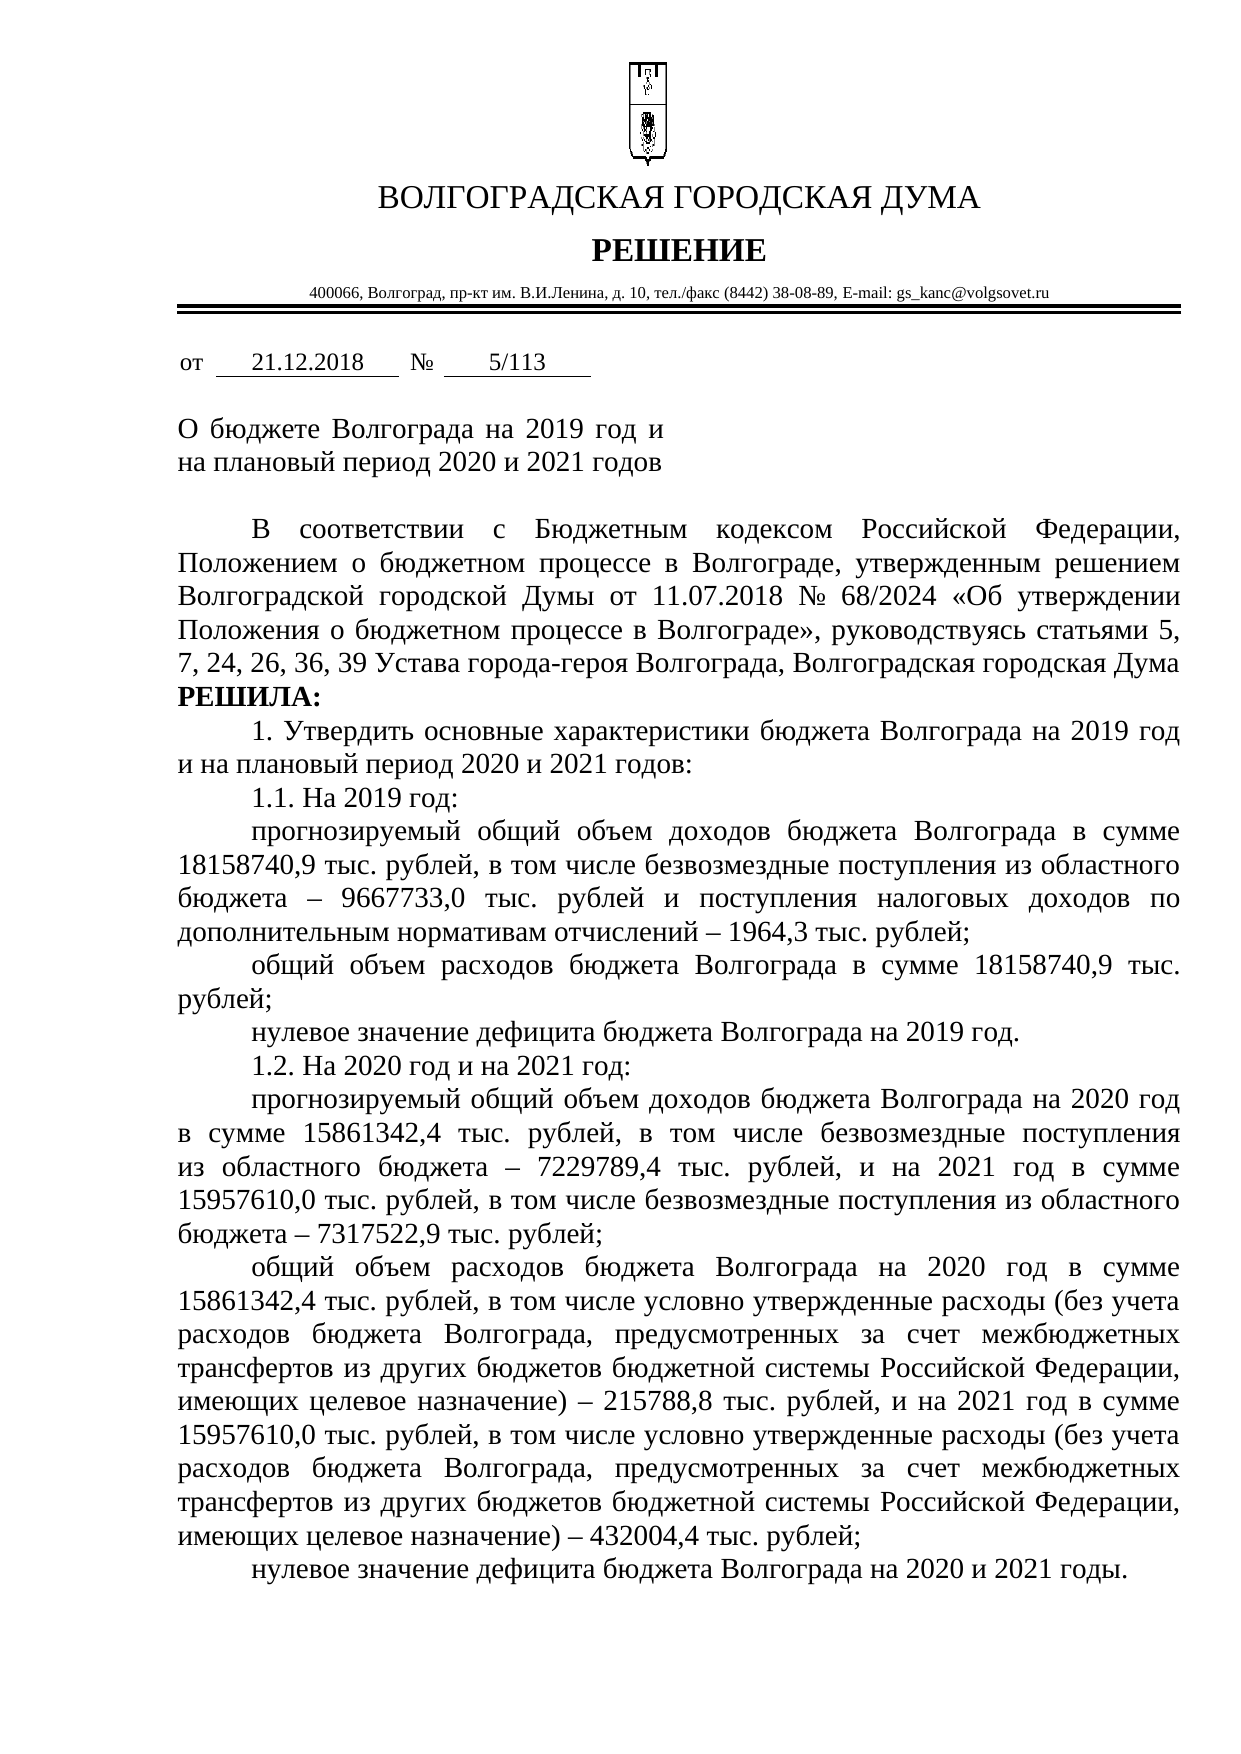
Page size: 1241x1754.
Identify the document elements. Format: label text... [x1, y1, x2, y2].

text общий объем расходов бюджета Волгограда на 2020 год в сумме 15861342,4 тыс. рублей, в том числе условно утвержденные расходы (без учета расходов бюджета Волгограда, предусмотренных за счет межбюджетных трансфертов из других бюджетов бюджетной системы Российской Федерации, имеющих целевое назначение) – 215788,8 тыс. рублей, и на 2021 год в сумме 15957610,0 тыс. рублей, в том числе условно утвержденные расходы (без учета расходов бюджета Волгограда, предусмотренных за счет межбюджетных трансфертов из других бюджетов бюджетной системы Российской Федерации, имеющих целевое назначение) – 432004,4 тыс. рублей; [177, 1249, 1181, 1551]
text РЕШИЛА: [177, 679, 1181, 713]
text 1.2. На 2020 год и на 2021 год: [177, 1048, 1181, 1082]
table_header № [399, 348, 444, 376]
text 400066, Волгоград, пр-кт им. В.И.Ленина, д. 10, тел./факс (8442) 38-08-89, E-mail: gs_kanc@volgsovet.ru [177, 283, 1181, 304]
text прогнозируемый общий объем доходов бюджета Волгограда на 2020 год в сумме 15861342,4 тыс. рублей, в том числе безвозмездные поступления из областного бюджета – 7229789,4 тыс. рублей, и на 2021 год в сумме 15957610,0 тыс. рублей, в том числе безвозмездные поступления из областного бюджета – 7317522,9 тыс. рублей; [177, 1082, 1181, 1249]
text прогнозируемый общий объем доходов бюджета Волгограда в сумме 18158740,9 тыс. рублей, в том числе безвозмездные поступления из областного бюджета – 9667733,0 тыс. рублей и поступления налоговых доходов по дополнительным нормативам отчислений – 1964,3 тыс. рублей; [177, 813, 1181, 947]
text ВОЛГОГРАДСКая городская дума [177, 178, 1181, 216]
text 1. Утвердить основные характеристики бюджета Волгограда на 2019 год и на плановый период 2020 и 2021 годов: [177, 713, 1181, 780]
text В соответствии с Бюджетным кодексом Российской Федерации, Положением о бюджетном процессе в Волгограде, утвержденным решением Волгоградской городской Думы от 11.07.2018 № 68/2024 «Об утверждении Положения о бюджетном процессе в Волгограде», руководствуясь статьями 5, 7, 24, 26, 36, 39 Устава города-героя Волгограда, Волгоградская городская Дума [177, 511, 1181, 679]
text общий объем расходов бюджета Волгограда в сумме 18158740,9 тыс. рублей; [177, 947, 1181, 1014]
table_header 5/113 [444, 348, 591, 376]
table_header от [166, 348, 216, 376]
text нулевое значение дефицита бюджета Волгограда на 2020 и 2021 годы. [177, 1551, 1181, 1585]
text нулевое значение дефицита бюджета Волгограда на 2019 год. [177, 1014, 1181, 1048]
text РЕШЕНИЕ [177, 231, 1181, 269]
text О бюджете Волгограда на 2019 год и на плановый период 2020 и 2021 годов [177, 411, 664, 478]
table_header 21.12.2018 [216, 348, 399, 376]
text 1.1. На 2019 год: [177, 780, 1181, 813]
